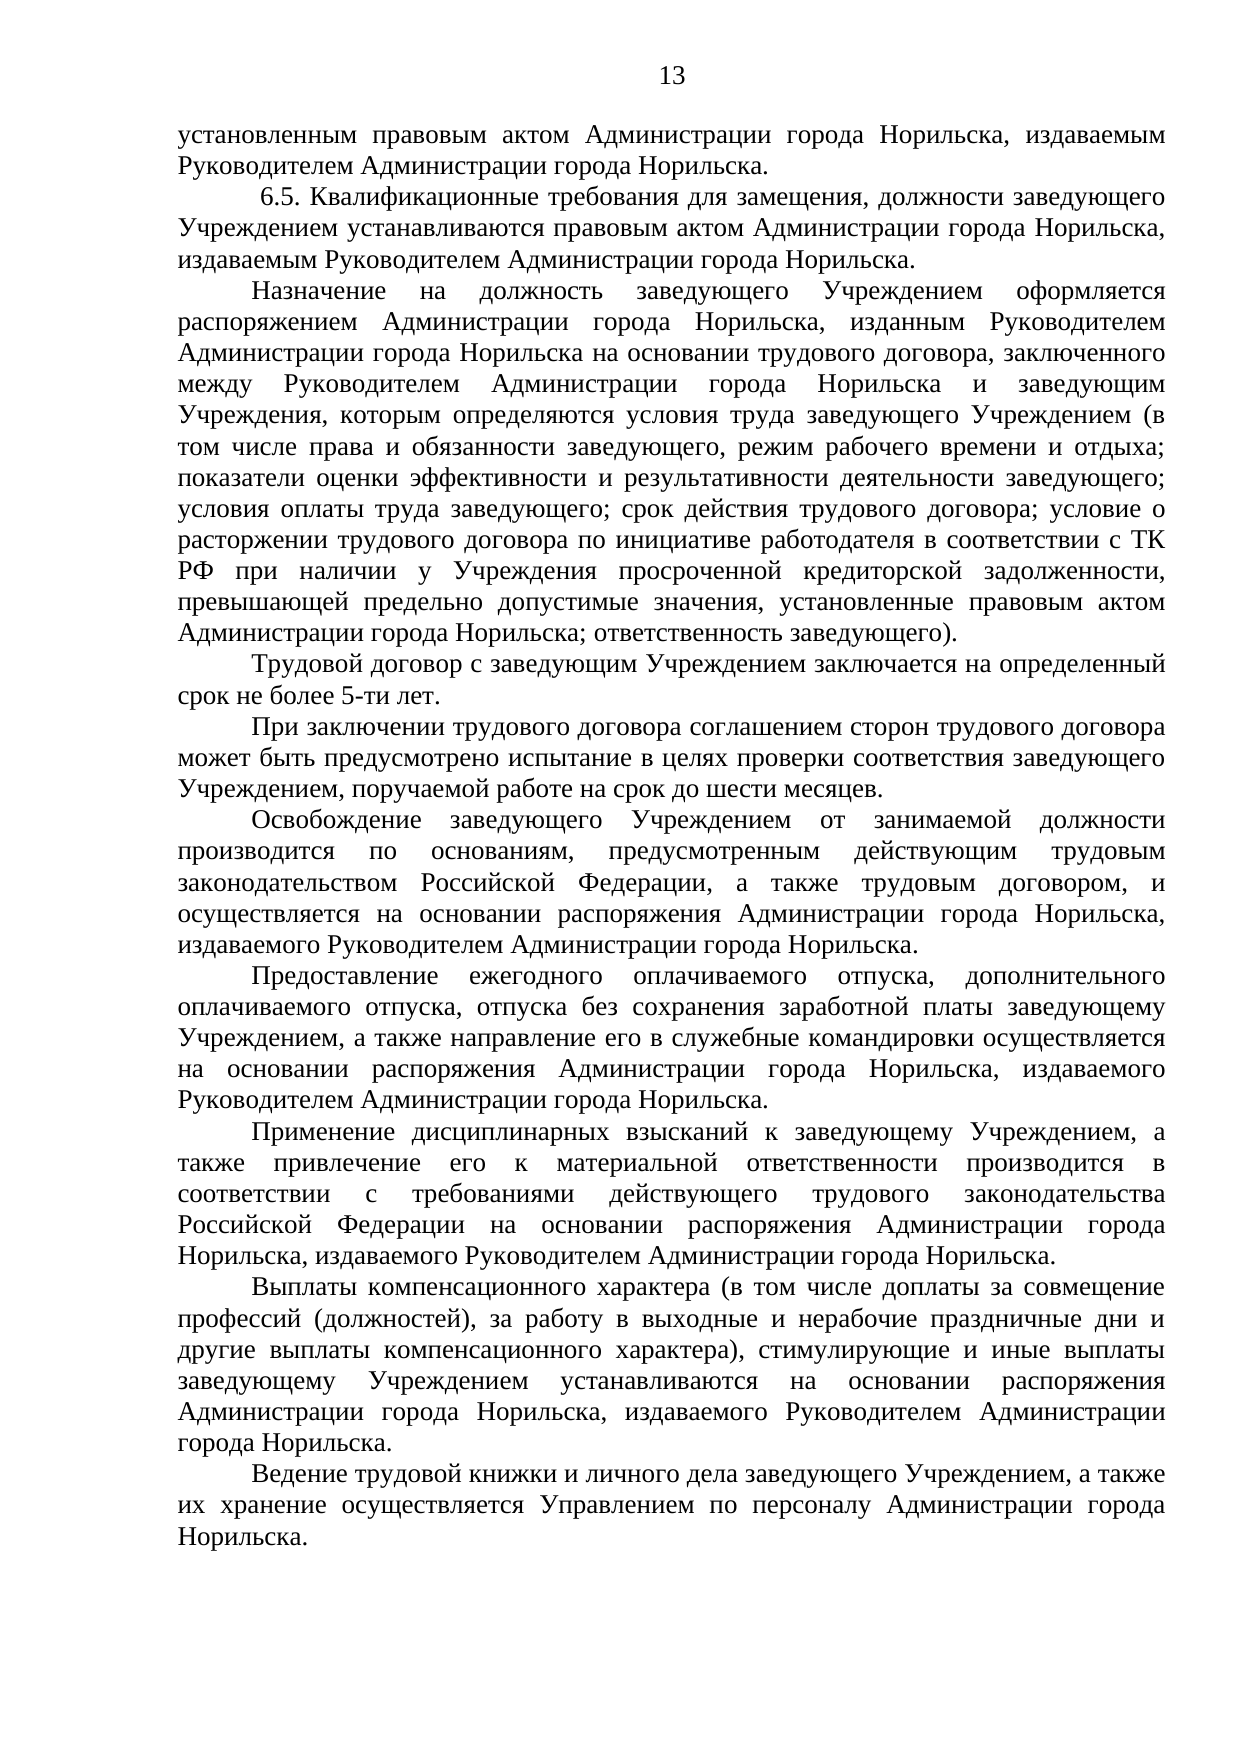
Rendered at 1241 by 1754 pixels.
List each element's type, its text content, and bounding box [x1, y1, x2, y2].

text При заключении трудового договора соглашением сторон трудового договора может быть предусмотрено испытание в целях проверки соответствия заведующего Учреждением, поручаемой работе на срок до шести месяцев. [177, 710, 1167, 803]
text Выплаты компенсационного характера (в том числе доплаты за совмещение профессий (должностей), за работу в выходные и нерабочие праздничные дни и другие выплаты компенсационного характера), стимулирующие и иные выплаты заведующему Учреждением устанавливаются на основании распоряжения Администрации города Норильска, издаваемого Руководителем Администрации города Норильска. [177, 1271, 1167, 1457]
text 6.5. Квалификационные требования для замещения, должности заведующего Учреждением устанавливаются правовым актом Администрации города Норильска, издаваемым Руководителем Администрации города Норильска. [177, 180, 1167, 274]
text Назначение на должность заведующего Учреждением оформляется распоряжением Администрации города Норильска, изданным Руководителем Администрации города Норильска на основании трудового договора, заключенного между Руководителем Администрации города Норильска и заведующим Учреждения, которым определяются условия труда заведующего Учреждением (в том числе права и обязанности заведующего, режим рабочего времени и отдыха; показатели оценки эффективности и результативности деятельности заведующего; условия оплаты труда заведующего; срок действия трудового договора; условие о расторжении трудового договора по инициативе работодателя в соответствии с ТК РФ при наличии у Учреждения просроченной кредиторской задолженности, превышающей предельно допустимые значения, установленные правовым актом Администрации города Норильска; ответственность заведующего). [177, 274, 1167, 648]
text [177, 118, 1167, 180]
text Освобождение заведующего Учреждением от занимаемой должности производится по основаниям, предусмотренным действующим трудовым законодательством Российской Федерации, а также трудовым договором, и осуществляется на основании распоряжения Администрации города Норильска, издаваемого Руководителем Администрации города Норильска. [177, 803, 1167, 959]
text Применение дисциплинарных взысканий к заведующему Учреждением, а также привлечение его к материальной ответственности производится в соответствии с требованиями действующего трудового законодательства Российской Федерации на основании распоряжения Администрации города Норильска, издаваемого Руководителем Администрации города Норильска. [177, 1115, 1167, 1271]
text Ведение трудовой книжки и личного дела заведующего Учреждением, а также их хранение осуществляется Управлением по персоналу Администрации города Норильска. [177, 1457, 1167, 1551]
text Предоставление ежегодного оплачиваемого отпуска, дополнительного оплачиваемого отпуска, отпуска без сохранения заработной платы заведующему Учреждением, а также направление его в служебные командировки осуществляется на основании распоряжения Администрации города Норильска, издаваемого Руководителем Администрации города Норильска. [177, 959, 1167, 1115]
text Трудовой договор с заведующим Учреждением заключается на определенный срок не более 5-ти лет. [177, 648, 1167, 710]
